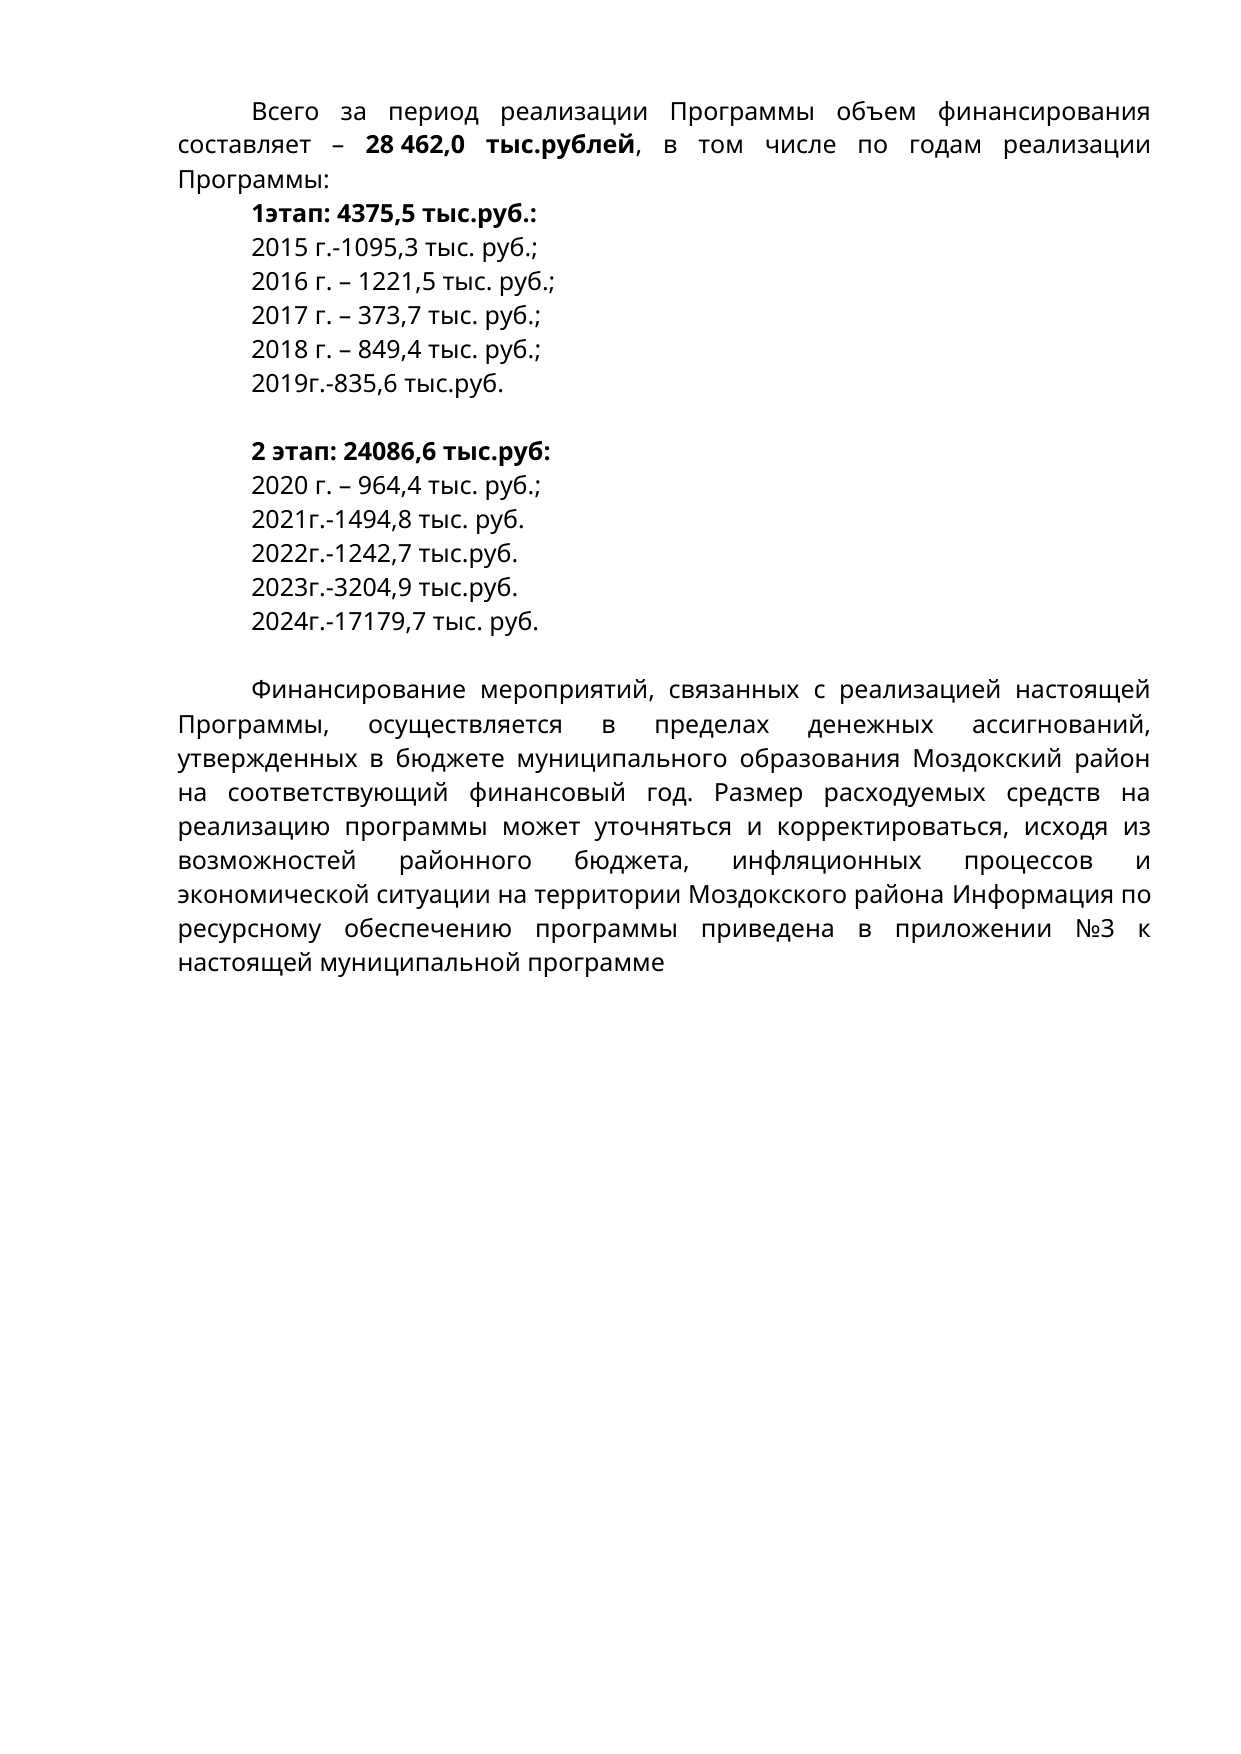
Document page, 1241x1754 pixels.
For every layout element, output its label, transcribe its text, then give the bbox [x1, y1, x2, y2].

text 2024г.-17179,7 тыс. руб. [177, 604, 1152, 638]
text 2017 г. – 373,7 тыс. руб.; [177, 297, 1152, 332]
text Всего за период реализации Программы объем финансирования составляет – 28 462,0 тыс.рублей, в том числе по годам реализации Программы: [177, 93, 1152, 195]
text 2020 г. – 964,4 тыс. руб.; [177, 468, 1152, 502]
text 2019г.-835,6 тыс.руб. [177, 366, 1152, 400]
text 1этап: 4375,5 тыс.руб.: [177, 195, 1152, 229]
text 2018 г. – 849,4 тыс. руб.; [177, 332, 1152, 366]
text 2023г.-3204,9 тыс.руб. [177, 570, 1152, 604]
text 2022г.-1242,7 тыс.руб. [177, 536, 1152, 570]
text Финансирование мероприятий, связанных с реализацией настоящей Программы, осуществляется в пределах денежных ассигнований, утвержденных в бюджете муниципального образования Моздокский район на соответствующий финансовый год. Размер расходуемых средств на реализацию программы может уточняться и корректироваться, исходя из возможностей районного бюджета, инфляционных процессов и экономической ситуации на территории Моздокского района Информация по ресурсному обеспечению программы приведена в приложении №3 к настоящей муниципальной программе [177, 672, 1152, 979]
text 2 этап: 24086,6 тыс.руб: [177, 434, 1152, 468]
text 2016 г. – 1221,5 тыс. руб.; [177, 263, 1152, 297]
text 2021г.-1494,8 тыс. руб. [177, 502, 1152, 536]
text 2015 г.-1095,3 тыс. руб.; [177, 229, 1152, 263]
